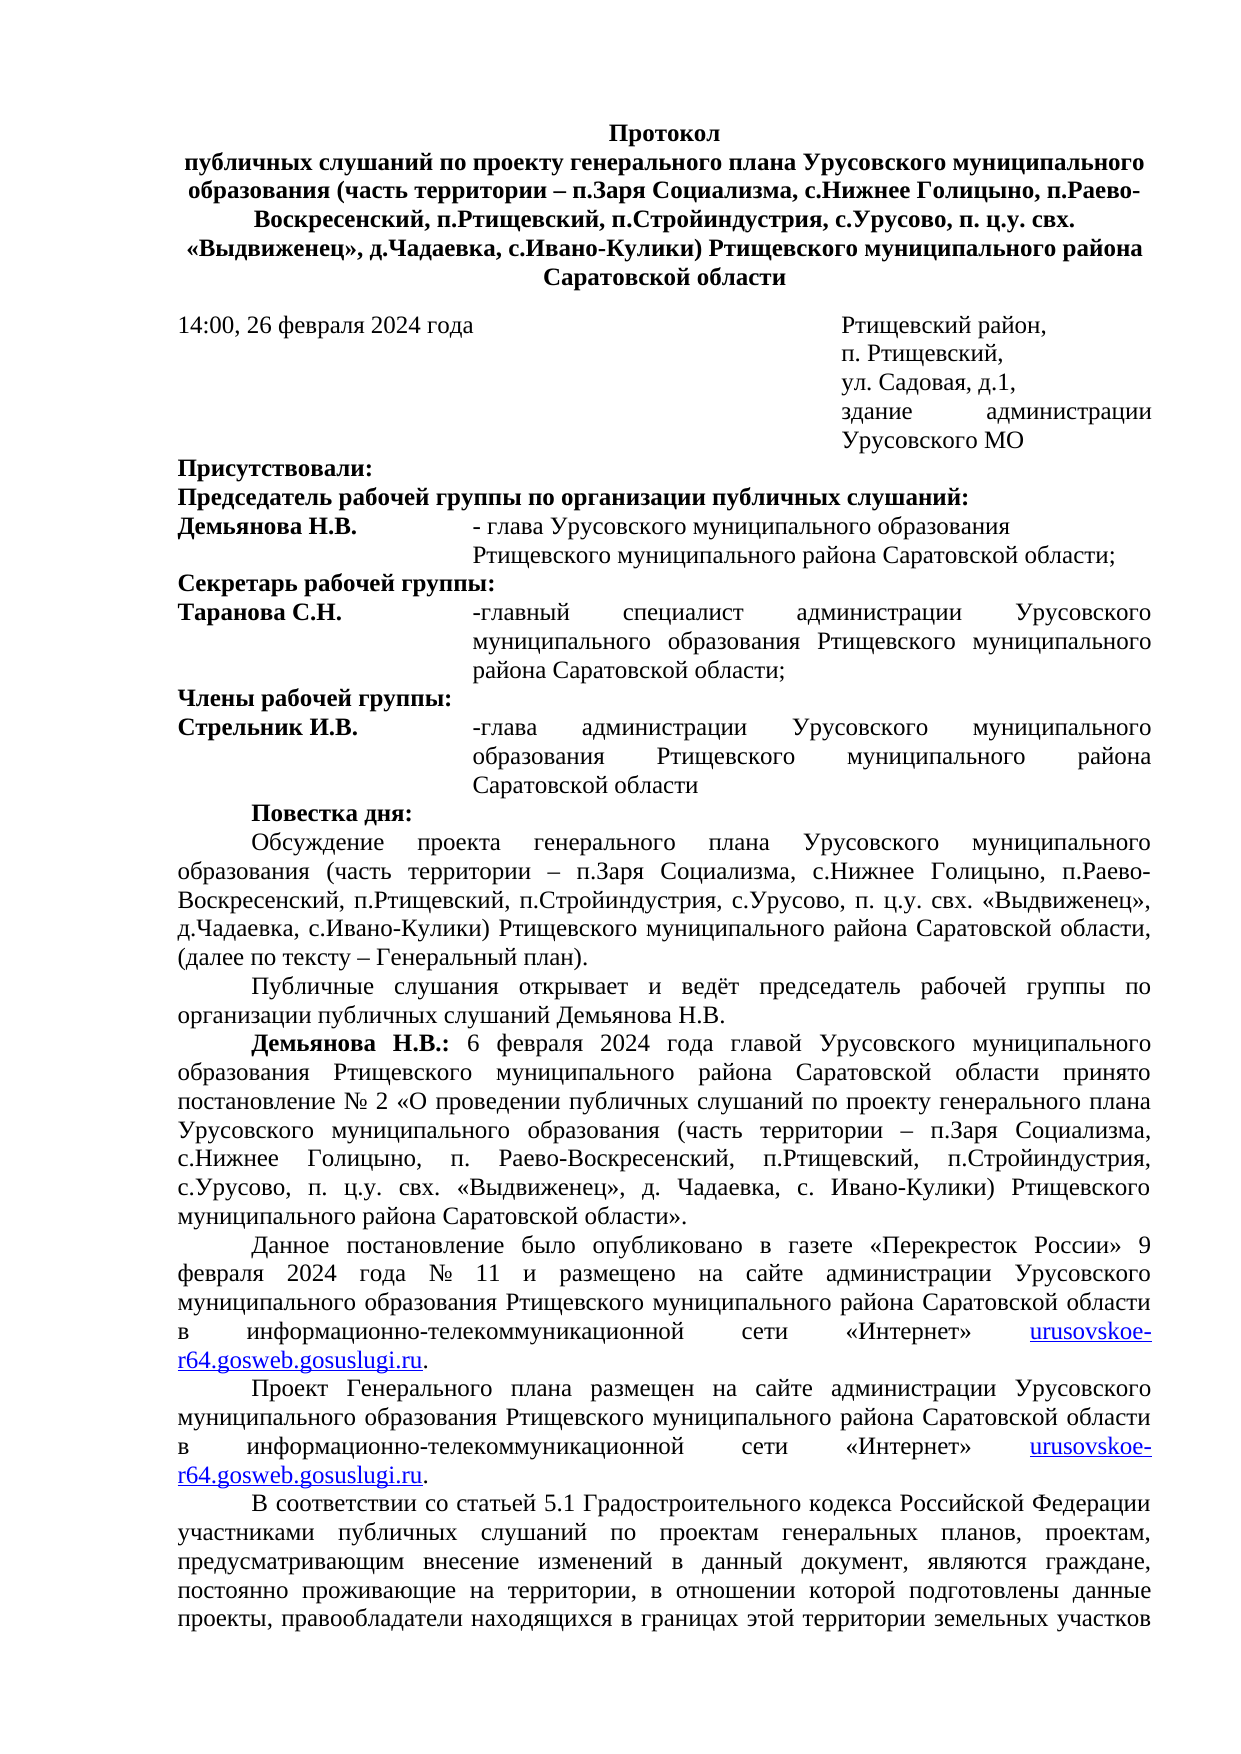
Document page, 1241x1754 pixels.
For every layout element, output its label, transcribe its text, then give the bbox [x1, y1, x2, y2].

text Члены рабочей группы: [177, 683, 1152, 712]
text 14:00, 26 февраля 2024 года Ртищевский район, [177, 310, 1152, 338]
text Присутствовали: [177, 453, 1152, 482]
text Протокол [177, 118, 1152, 147]
text Председатель рабочей группы по организации публичных слушаний: [177, 482, 1152, 511]
text п. Ртищевский, [177, 338, 1152, 367]
text Проект Генерального плана размещен на сайте администрации Урусовского муниципального образования Ртищевского муниципального района Саратовской области в информационно-телекоммуникационной сети «Интернет» urusovskoe-r64.gosweb.gosuslugi.ru. [177, 1373, 1152, 1488]
text здание администрации Урусовского МО [841, 396, 1152, 453]
text Демьянова Н.В.: 6 февраля 2024 года главой Урусовского муниципального образования Ртищевского муниципального района Саратовской области принято постановление № 2 «О проведении публичных слушаний по проекту генерального плана Урусовского муниципального образования (часть территории – п.Заря Социализма, с.Нижнее Голицыно, п. Раево-Воскресенский, п.Ртищевский, п.Стройиндустрия, с.Урусово, п. ц.у. свх. «Выдвиженец», д. Чадаевка, с. Ивано-Кулики) Ртищевского муниципального района Саратовской области». [177, 1028, 1152, 1230]
text Данное постановление было опубликовано в газете «Перекресток России» 9 февраля 2024 года № 11 и размещено на сайте администрации Урусовского муниципального образования Ртищевского муниципального района Саратовской области в информационно-телекоммуникационной сети «Интернет» urusovskoe-r64.gosweb.gosuslugi.ru. [177, 1230, 1152, 1373]
text Повестка дня: [177, 798, 1152, 827]
text Стрельник И.В. -глава администрации Урусовского муниципального образования Ртищевского муниципального района Саратовской области [177, 712, 1152, 798]
text Публичные слушания открывает и ведёт председатель рабочей группы по организации публичных слушаний Демьянова Н.В. [177, 971, 1152, 1028]
text ул. Садовая, д.1, [177, 367, 1152, 396]
text Таранова С.Н. -главный специалист администрации Урусовского муниципального образования Ртищевского муниципального района Саратовской области; [177, 597, 1152, 683]
text публичных слушаний по проекту генерального плана Урусовского муниципального образования (часть территории – п.Заря Социализма, с.Нижнее Голицыно, п.Раево-Воскресенский, п.Ртищевский, п.Стройиндустрия, с.Урусово, п. ц.у. свх. «Выдвиженец», д.Чадаевка, с.Ивано-Кулики) Ртищевского муниципального района Саратовской области [177, 147, 1152, 291]
text Демьянова Н.В. - глава Урусовского муниципального образования Ртищевского муниципального района Саратовской области; [177, 511, 1152, 568]
text Секретарь рабочей группы: [177, 568, 1152, 597]
text Обсуждение проекта генерального плана Урусовского муниципального образования (часть территории – п.Заря Социализма, с.Нижнее Голицыно, п.Раево-Воскресенский, п.Ртищевский, п.Стройиндустрия, с.Урусово, п. ц.у. свх. «Выдвиженец», д.Чадаевка, с.Ивано-Кулики) Ртищевского муниципального района Саратовской области, (далее по тексту – Генеральный план). [177, 827, 1152, 971]
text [177, 1488, 1152, 1632]
